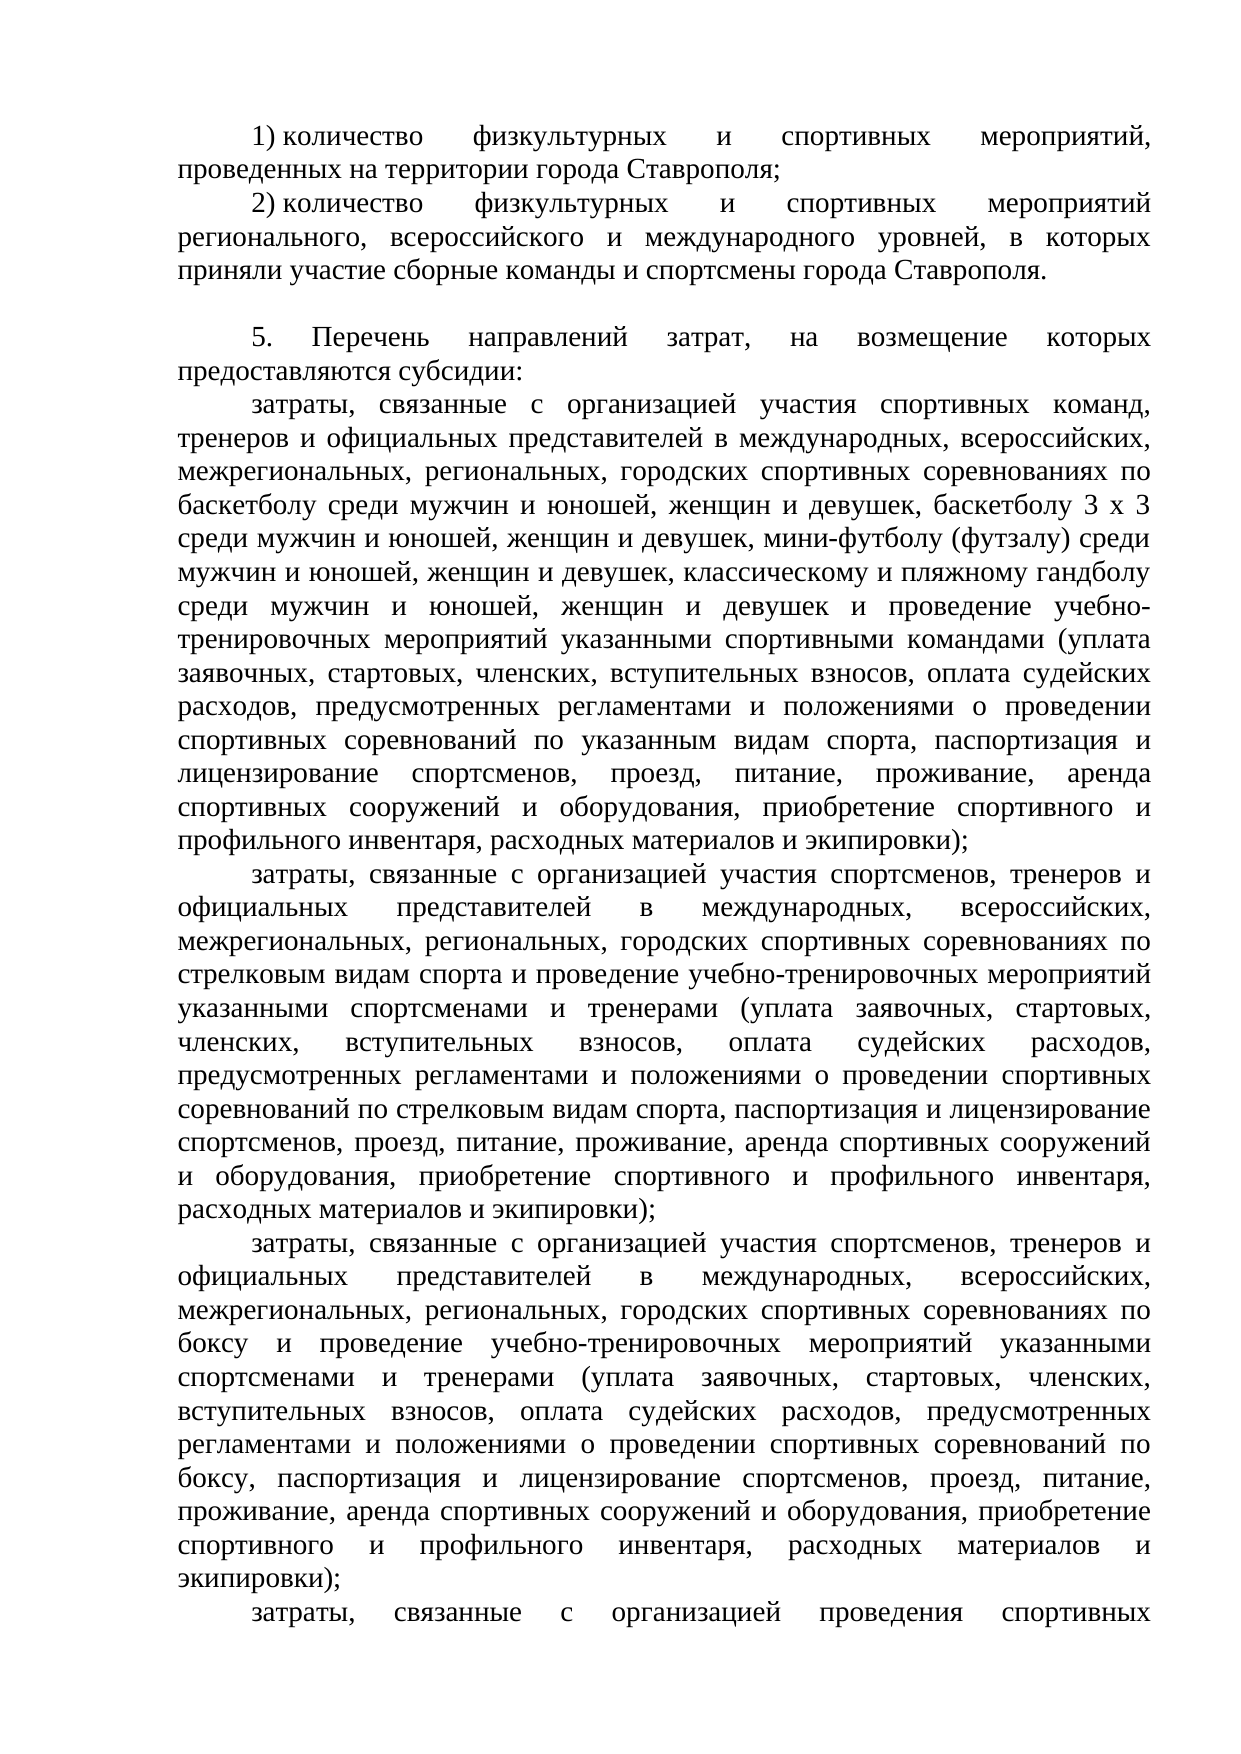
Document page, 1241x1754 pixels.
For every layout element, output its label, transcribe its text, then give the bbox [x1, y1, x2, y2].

text 1) количество физкультурных и спортивных мероприятий, проведенных на территории города Ставрополя; [177, 118, 1152, 185]
text 2) количество физкультурных и спортивных мероприятий регионального, всероссийского и международного уровней, в которых приняли участие сборные команды и спортсмены города Ставрополя. [177, 185, 1152, 286]
text затраты, связанные с организацией участия спортивных команд, тренеров и официальных представителей в международных, всероссийских, межрегиональных, региональных, городских спортивных соревнованиях по баскетболу среди мужчин и юношей, женщин и девушек, баскетболу 3 x 3 среди мужчин и юношей, женщин и девушек, мини-футболу (футзалу) среди мужчин и юношей, женщин и девушек, классическому и пляжному гандболу среди мужчин и юношей, женщин и девушек и проведение учебно-тренировочных мероприятий указанными спортивными командами (уплата заявочных, стартовых, членских, вступительных взносов, оплата судейских расходов, предусмотренных регламентами и положениями о проведении спортивных соревнований по указанным видам спорта, паспортизация и лицензирование спортсменов, проезд, питание, проживание, аренда спортивных сооружений и оборудования, приобретение спортивного и профильного инвентаря, расходных материалов и экипировки); [177, 386, 1152, 856]
text затраты, связанные с организацией участия спортсменов, тренеров и официальных представителей в международных, всероссийских, межрегиональных, региональных, городских спортивных соревнованиях по боксу и проведение учебно-тренировочных мероприятий указанными спортсменами и тренерами (уплата заявочных, стартовых, членских, вступительных взносов, оплата судейских расходов, предусмотренных регламентами и положениями о проведении спортивных соревнований по боксу, паспортизация и лицензирование спортсменов, проезд, питание, проживание, аренда спортивных сооружений и оборудования, приобретение спортивного и профильного инвентаря, расходных материалов и экипировки); [177, 1225, 1152, 1594]
text 5. Перечень направлений затрат, на возмещение которых предоставляются субсидии: [177, 319, 1152, 386]
text затраты, связанные с организацией участия спортсменов, тренеров и официальных представителей в международных, всероссийских, межрегиональных, региональных, городских спортивных соревнованиях по стрелковым видам спорта и проведение учебно-тренировочных мероприятий указанными спортсменами и тренерами (уплата заявочных, стартовых, членских, вступительных взносов, оплата судейских расходов, предусмотренных регламентами и положениями о проведении спортивных соревнований по стрелковым видам спорта, паспортизация и лицензирование спортсменов, проезд, питание, проживание, аренда спортивных сооружений и оборудования, приобретение спортивного и профильного инвентаря, расходных материалов и экипировки); [177, 856, 1152, 1225]
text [177, 1594, 1152, 1627]
